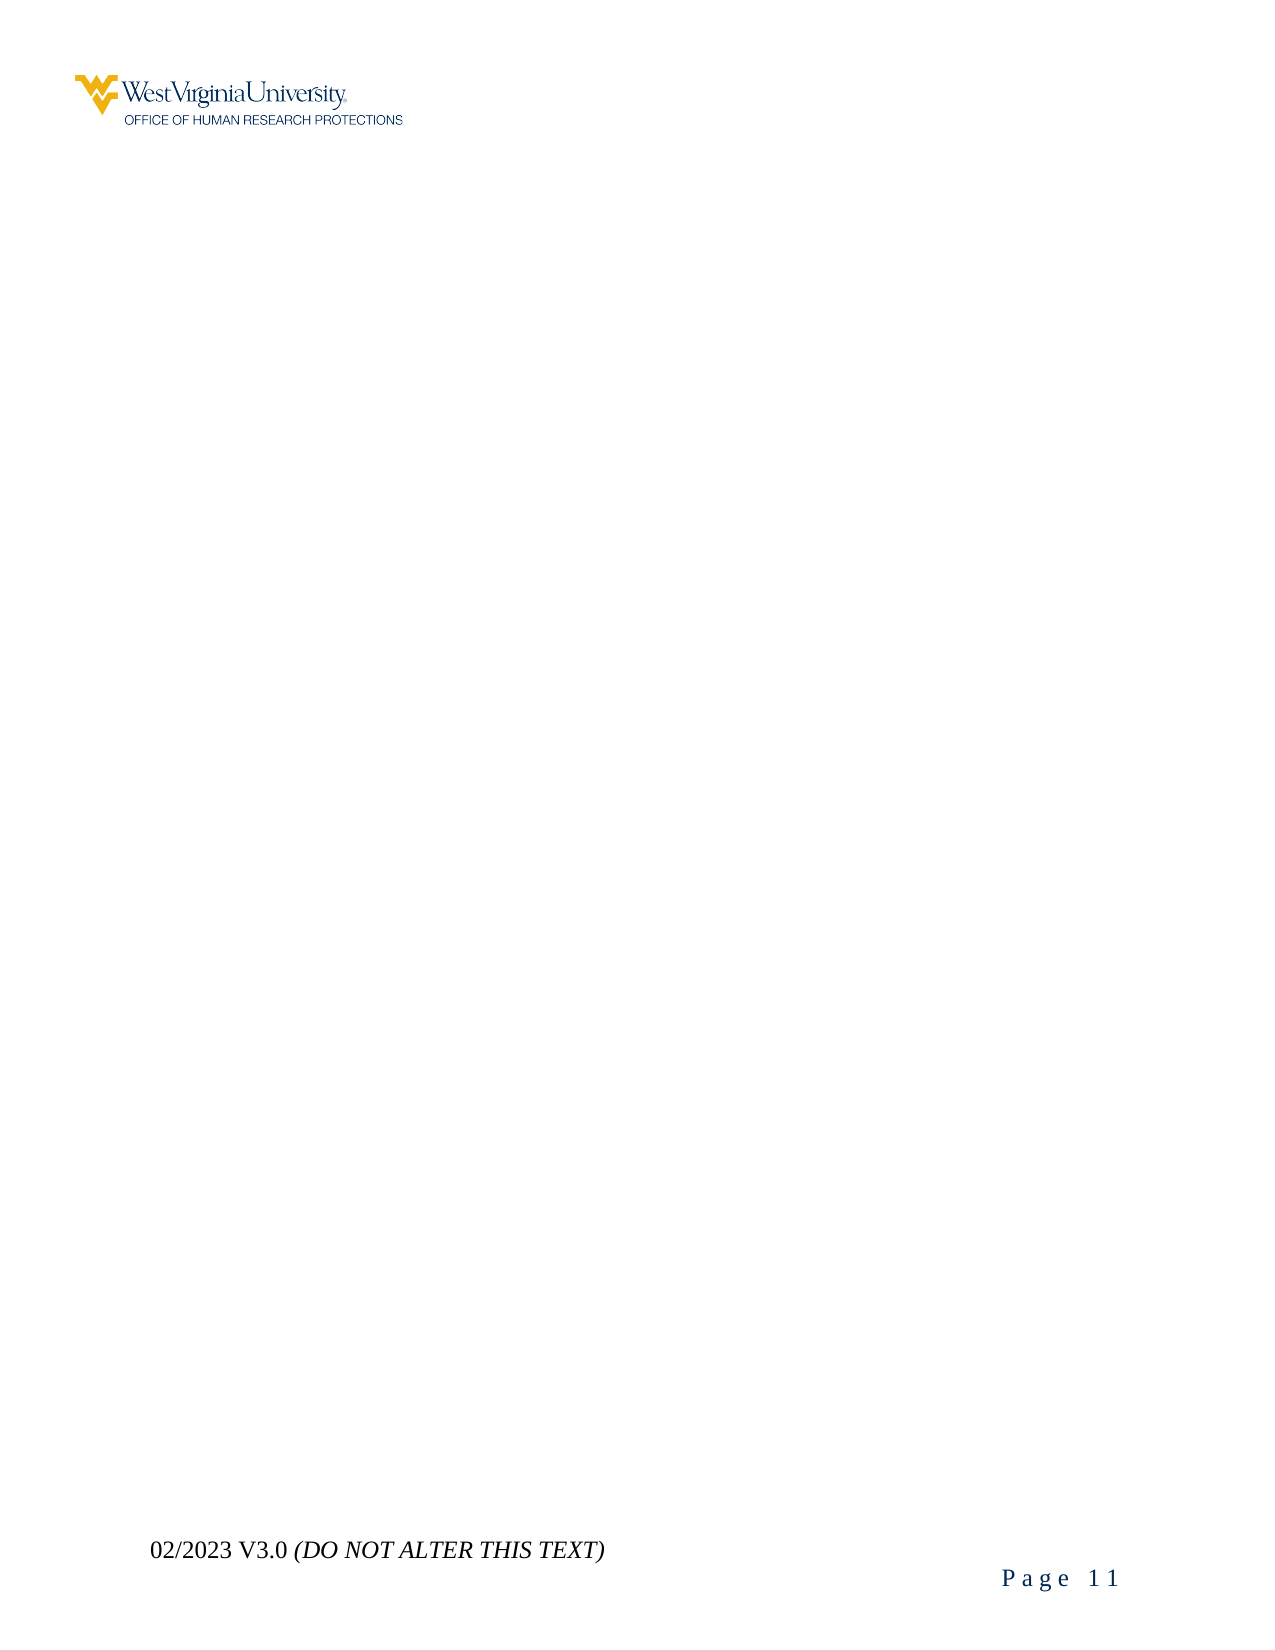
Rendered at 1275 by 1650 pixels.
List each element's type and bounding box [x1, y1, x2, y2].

picture [75, 75, 403, 125]
